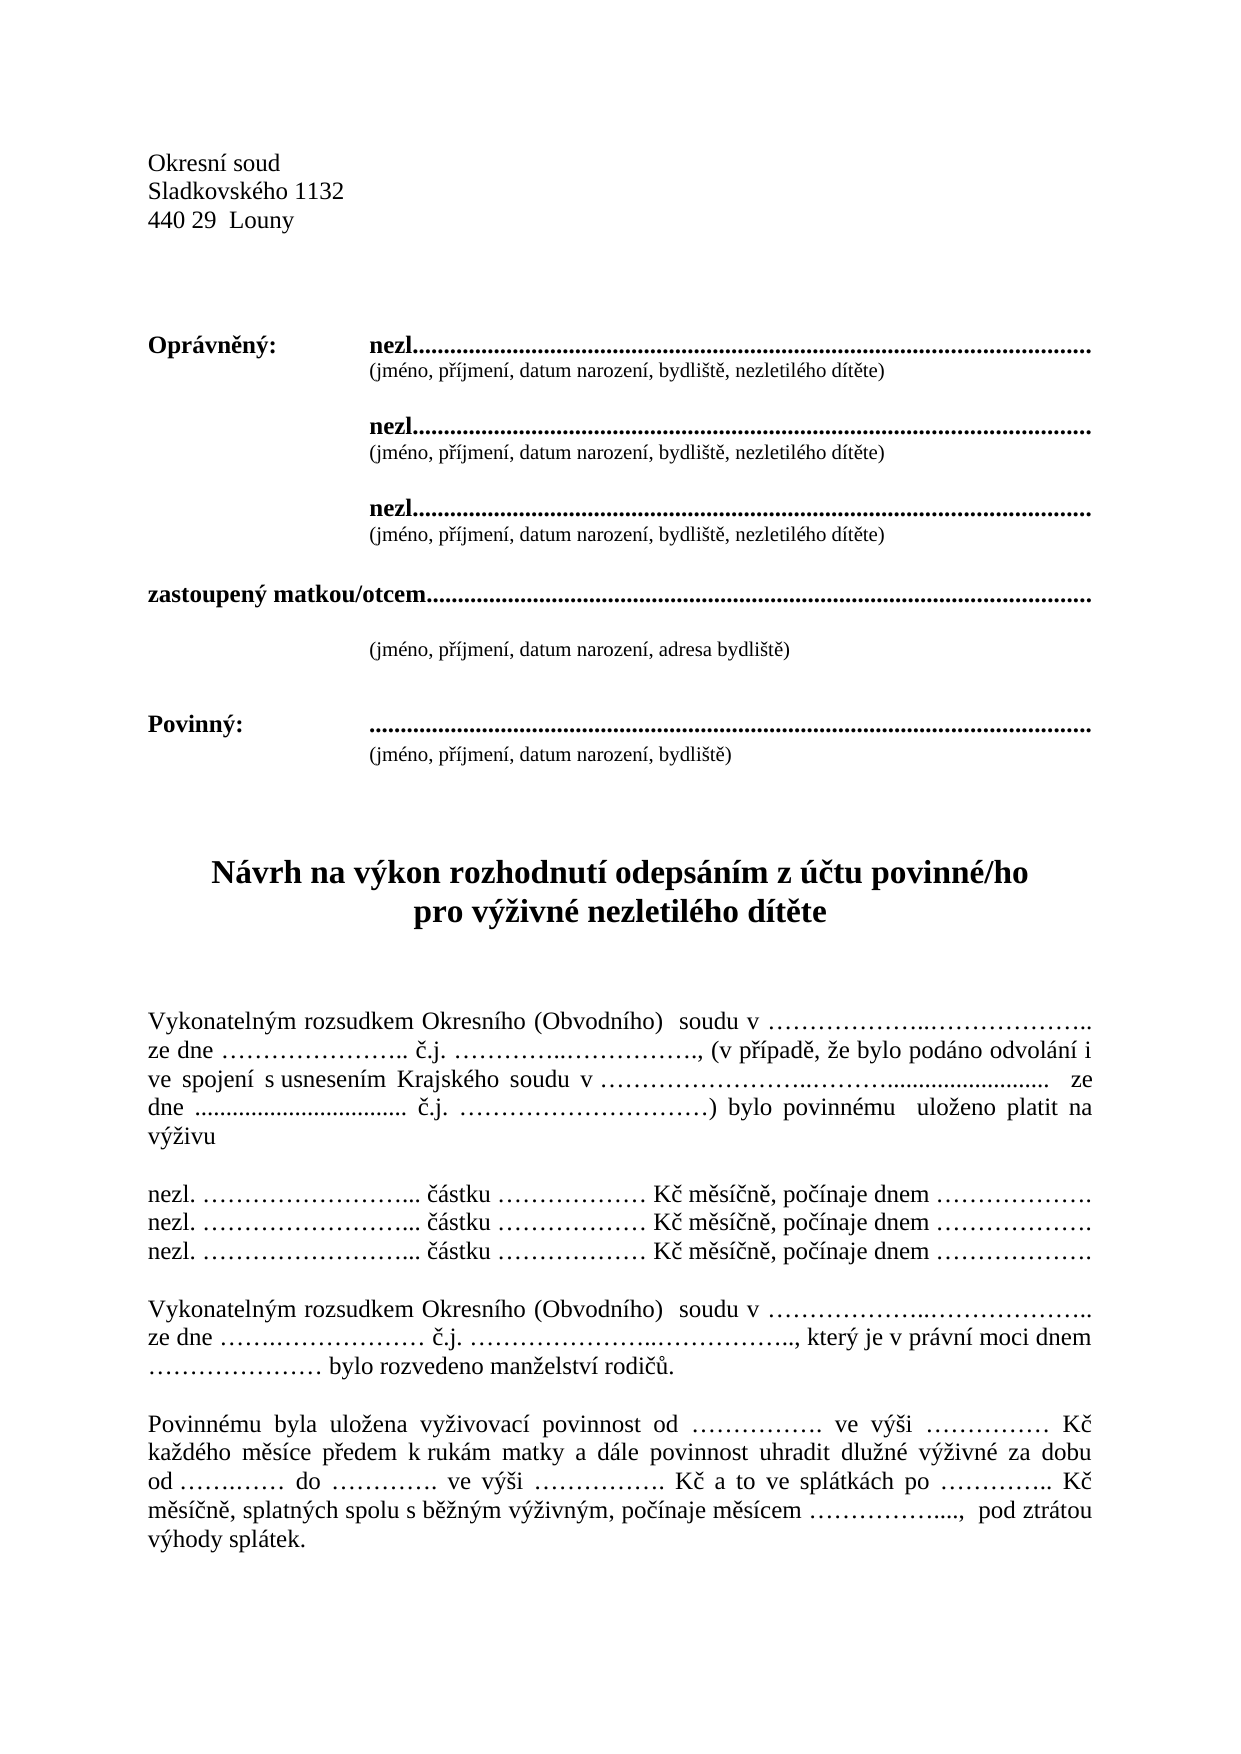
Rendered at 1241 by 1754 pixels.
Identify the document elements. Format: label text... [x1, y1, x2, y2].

text zastoupený matkou/otcem [148, 579, 1093, 637]
text nezl. [148, 493, 1093, 522]
text Vykonatelným rozsudkem Okresního (Obvodního) soudu v ………………..……………….. ze dne …….……………… č.j. …………………..…………….., který je v právní moci dnem ………………… bylo rozvedeno manželství rodičů. [148, 1294, 1093, 1380]
text Vykonatelným rozsudkem Okresního (Obvodního) soudu v ………………..……………….. ze dne ………………….. č.j. …………..……………., (v případě, že bylo podáno odvolání i ve spojení s usnesením Krajského soudu v ……………………..……….......................... ze dne .................................. č.j. …………………………) bylo povinnému uloženo platit na výživu [148, 1006, 1093, 1150]
text 440 29 Louny [148, 205, 1093, 234]
text nezl. ……………………... částku ……………… Kč měsíčně, počínaje dnem ………………. [148, 1179, 1093, 1207]
text Povinný: (jméno, příjmení, datum narození, bydliště) [148, 709, 1093, 766]
text Návrh na výkon rozhodnutí odepsáním z účtu povinné/ho [148, 853, 1093, 891]
text (jméno, příjmení, datum narození, bydliště, nezletilého dítěte) [148, 440, 1093, 464]
text nezl. ……………………... částku ……………… Kč měsíčně, počínaje dnem ………………. [148, 1236, 1093, 1265]
text nezl. ……………………... částku ……………… Kč měsíčně, počínaje dnem ………………. [148, 1207, 1093, 1236]
text Okresní soud [148, 148, 1093, 176]
text Povinnému byla uložena vyživovací povinnost od ……………. ve výši …………… Kč každého měsíce předem k rukám matky a dále povinnost uhradit dlužné výživné za dobu od …….…… do …………. ve výši ……………. Kč a to ve splátkách po ………….. Kč měsíčně, splatných spolu s běžným výživným, počínaje měsícem ……………...., pod ztrátou výhody splátek. [148, 1409, 1093, 1552]
text pro výživné nezletilého dítěte [148, 891, 1093, 929]
text (jméno, příjmení, datum narození, bydliště, nezletilého dítěte) [148, 522, 1093, 546]
text nezl. [148, 411, 1093, 440]
text (jméno, příjmení, datum narození, bydliště, nezletilého dítěte) [148, 358, 1093, 382]
text Sladkovského 1132 [148, 176, 1093, 205]
text (jméno, příjmení, datum narození, adresa bydliště) [148, 637, 1093, 661]
text Oprávněný: nezl. [148, 330, 1093, 358]
